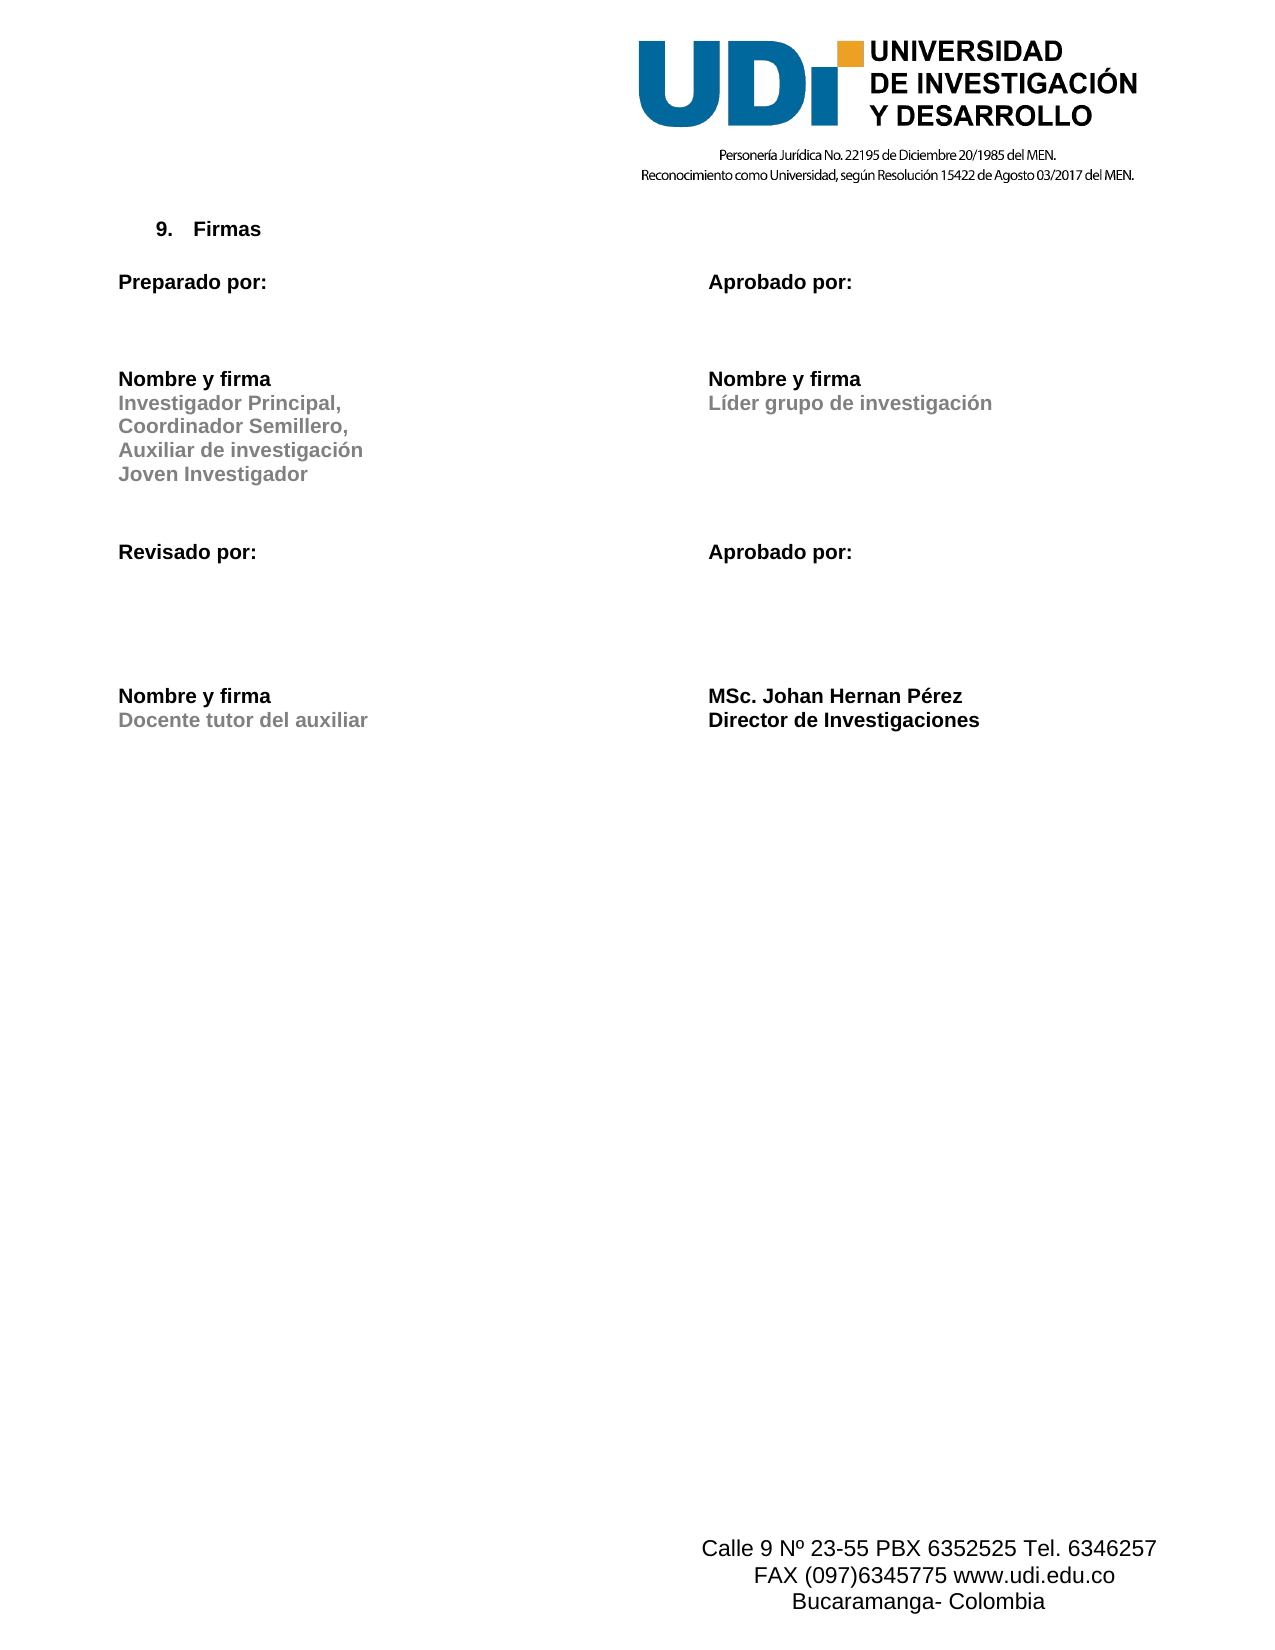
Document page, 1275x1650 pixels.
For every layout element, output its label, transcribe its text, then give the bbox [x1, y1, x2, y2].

text Investigador Principal, Líder grupo de investigación [118, 390, 1157, 414]
text Joven Investigador [118, 462, 1157, 486]
list Firmas [156, 217, 1157, 241]
text Nombre y firma Nombre y firma [118, 366, 1157, 390]
text Auxiliar de investigación [118, 438, 1157, 462]
text Coordinador Semillero, [118, 414, 1157, 438]
text Revisado por: Aprobado por: [118, 540, 1157, 564]
text Preparado por: Aprobado por: [118, 269, 1157, 293]
text Docente tutor del auxiliar Director de Investigaciones [118, 708, 1157, 732]
picture [618, 21, 1157, 193]
text Nombre y firma MSc. Johan Hernan Pérez [118, 684, 1157, 708]
